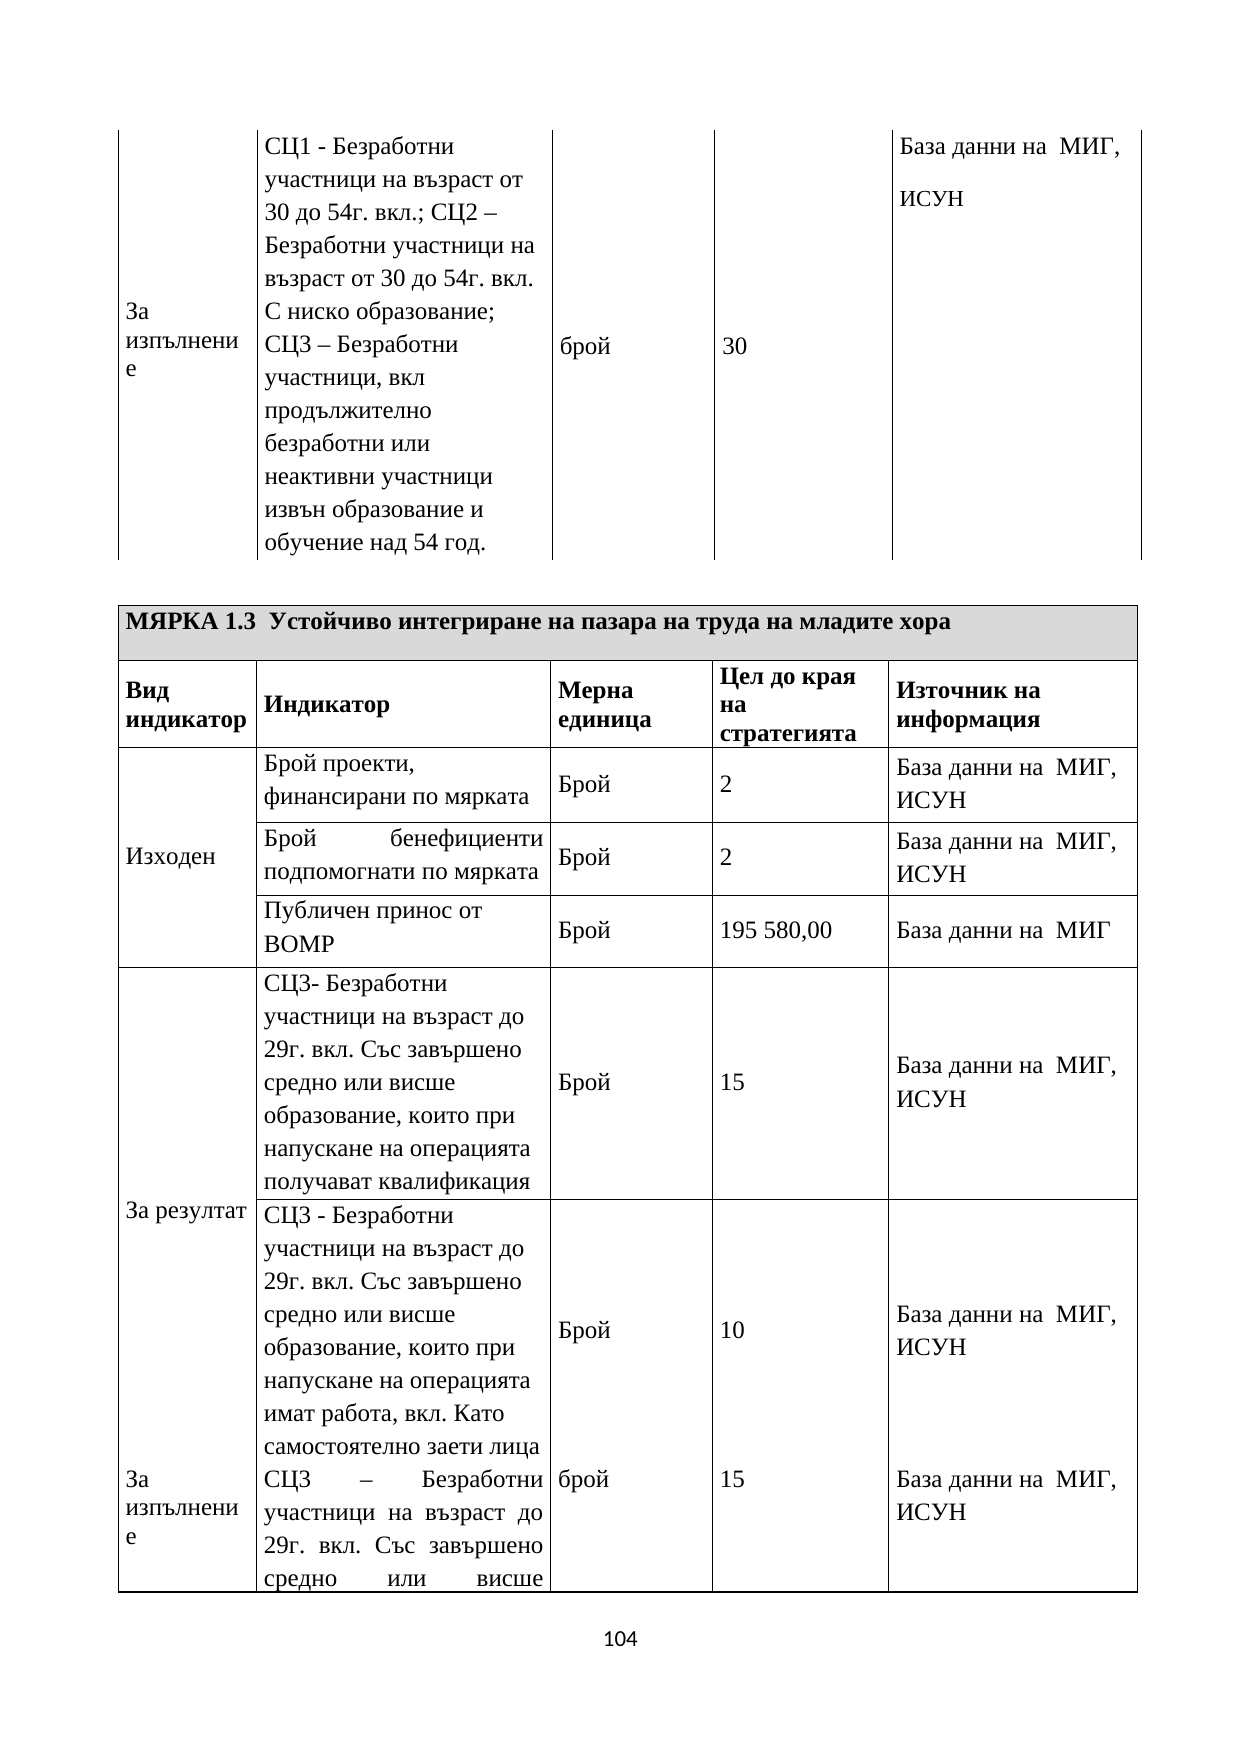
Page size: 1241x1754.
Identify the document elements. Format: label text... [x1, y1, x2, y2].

table_cell База данни на МИГ, ИСУН [889, 1200, 1137, 1464]
table_cell 195 580,00 [713, 896, 888, 967]
table_cell База данни на МИГ [889, 896, 1137, 967]
table_cell СЦ3 - Безработни участници на възраст до 29г. вкл. Със завършено средно или висше образование, които при напускане на операцията имат работа, вкл. Като самостоятелно заети лица [257, 1200, 550, 1464]
table_cell Публичен принос от ВОМР [257, 896, 550, 967]
table_cell Брой бенефициенти подпомогнати по мярката [257, 823, 550, 894]
table_cell За резултат [119, 968, 256, 1464]
table_cell Брой проекти, финансирани по мярката [257, 748, 550, 822]
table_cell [257, 1464, 550, 1591]
table_cell 15 [713, 968, 888, 1199]
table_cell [889, 1464, 1137, 1591]
table_cell Източник на информация [889, 661, 1137, 747]
table_cell За изпълнение [119, 1464, 256, 1591]
table_cell Брой [551, 748, 712, 822]
table_cell 2 [713, 823, 888, 894]
table_header МЯРКА 1.3 Устойчиво интегриране на пазара на труда на младите хора [119, 606, 1137, 660]
table_cell Мерна единица [551, 661, 712, 747]
table_cell Брой [551, 896, 712, 967]
table_cell 10 [713, 1200, 888, 1464]
table_cell Брой [551, 823, 712, 894]
table_cell 30 [715, 130, 892, 560]
table_cell СЦ3- Безработни участници на възраст до 29г. вкл. Със завършено средно или висше образование, които при напускане на операцията получават квалификация [257, 968, 550, 1199]
table_cell Изходен [119, 748, 256, 967]
table_cell 2 [713, 748, 888, 822]
table_cell База данни на МИГ, ИСУН [889, 823, 1137, 894]
table_cell Вид индикатор [119, 661, 256, 747]
table_cell За изпълнение [119, 130, 257, 560]
table_cell СЦ1 - Безработни участници на възраст от 30 до 54г. вкл.; СЦ2 – Безработни участници на възраст от 30 до 54г. вкл. С ниско образование; СЦ3 – Безработни участници, вкл продължително безработни или неактивни участници извън образование и обучение над 54 год. [258, 130, 552, 560]
table_cell Брой [551, 968, 712, 1199]
table_cell Брой [551, 1200, 712, 1464]
table_cell Цел до края на стратегията [713, 661, 888, 747]
table_cell Индикатор [257, 661, 550, 747]
table_cell База данни на МИГ, ИСУН [889, 968, 1137, 1199]
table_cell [893, 130, 1141, 560]
table_cell брой [551, 1464, 712, 1591]
table_cell брой [553, 130, 714, 560]
table_cell База данни на МИГ, ИСУН [889, 748, 1137, 822]
table_cell 15 [713, 1464, 888, 1591]
